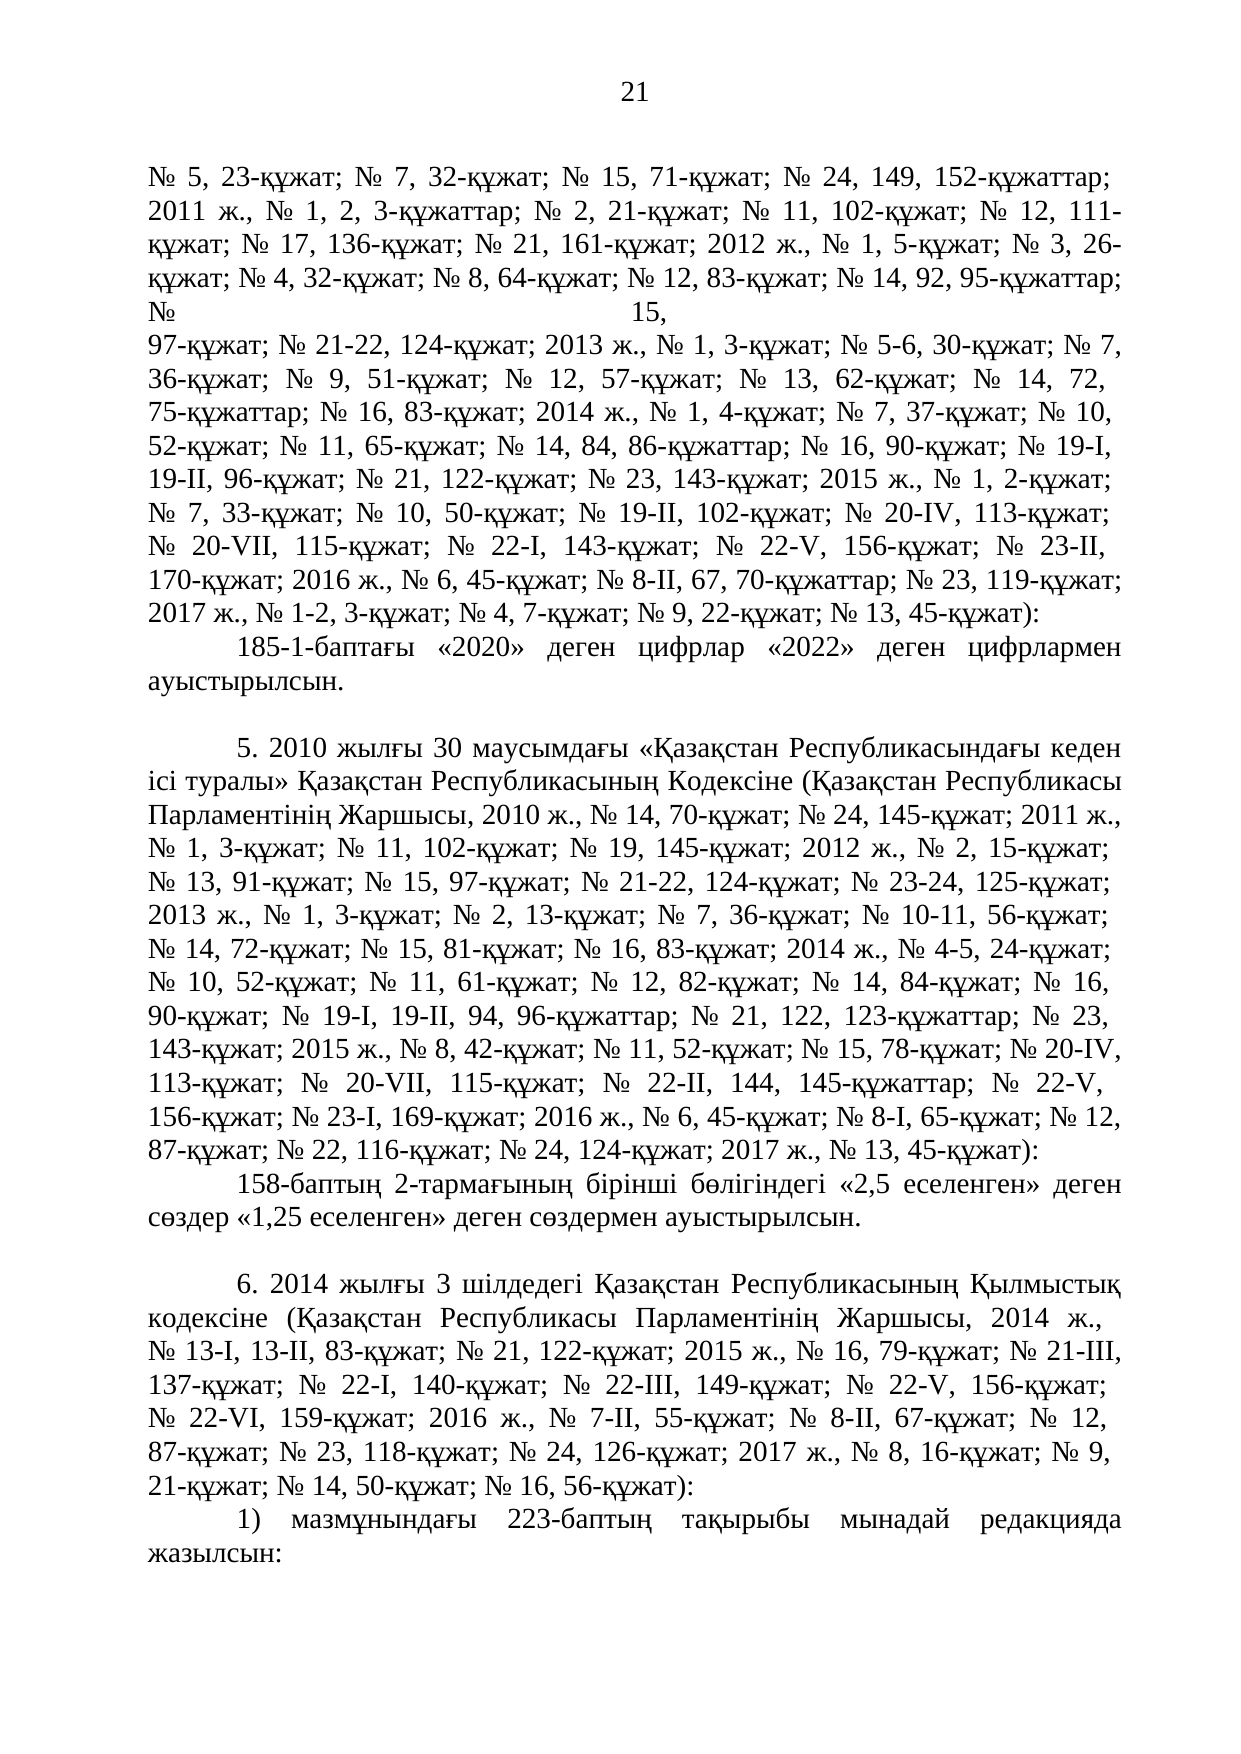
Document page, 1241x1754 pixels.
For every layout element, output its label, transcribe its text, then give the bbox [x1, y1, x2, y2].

text 1) мазмұнындағы 223-баптың тақырыбы мынадай редакцияда жазылсын: [148, 1501, 1122, 1568]
text 5. 2010 жылғы 30 маусымдағы «Қазақстан Республикасындағы кеден iсi туралы» Қазақстан Республикасының Кодексіне (Қазақстан Республикасы Парламентінің Жаршысы, 2010 ж., № 14, 70-құжат; № 24, 145-құжат; 2011 ж., № 1, 3-құжат; № 11, 102-құжат; № 19, 145-құжат; 2012 ж., № 2, 15-құжат; № 13, 91-құжат; № 15, 97-құжат; № 21-22, 124-құжат; № 23-24, 125-құжат; 2013 ж., № 1, 3-құжат; № 2, 13-құжат; № 7, 36-құжат; № 10-11, 56-құжат; № 14, 72-құжат; № 15, 81-құжат; № 16, 83-құжат; 2014 ж., № 4-5, 24-құжат; № 10, 52-құжат; № 11, 61-құжат; № 12, 82-құжат; № 14, 84-құжат; № 16, 90-құжат; № 19-I, 19-II, 94, 96-құжаттар; № 21, 122, 123-құжаттар; № 23, 143-құжат; 2015 ж., № 8, 42-құжат; № 11, 52-құжат; № 15, 78-құжат; № 20-IV, 113-құжат; № 20-VII, 115-құжат; № 22-II, 144, 145-құжаттар; № 22-V, 156-құжат; № 23-I, 169-құжат; 2016 ж., № 6, 45-құжат; № 8-I, 65-құжат; № 12, 87-құжат; № 22, 116-құжат; № 24, 124-құжат; 2017 ж., № 13, 45-құжат): [148, 730, 1122, 1166]
text 158-баптың 2-тармағының бірінші бөлігіндегі «2,5 еселенген» деген сөздер «1,25 еселенген» деген сөздермен ауыстырылсын. [148, 1166, 1122, 1233]
text 6. 2014 жылғы 3 шілдедегі Қазақстан Республикасының Қылмыстық кодексiне (Қазақстан Республикасы Парламентiнiң Жаршысы, 2014 ж., № 13-I, 13-II, 83-құжат; № 21, 122-құжат; 2015 ж., № 16, 79-құжат; № 21-III, 137-құжат; № 22-I, 140-құжат; № 22-III, 149-құжат; № 22-V, 156-құжат; № 22-VI, 159-құжат; 2016 ж., № 7-II, 55-құжат; № 8-II, 67-құжат; № 12, 87-құжат; № 23, 118-құжат; № 24, 126-құжат; 2017 ж., № 8, 16-құжат; № 9, 21-құжат; № 14, 50-құжат; № 16, 56-құжат): [148, 1266, 1122, 1501]
text 185-1-баптағы «2020» деген цифрлар «2022» деген цифрлармен ауыстырылсын. [148, 629, 1122, 696]
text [148, 159, 1122, 629]
